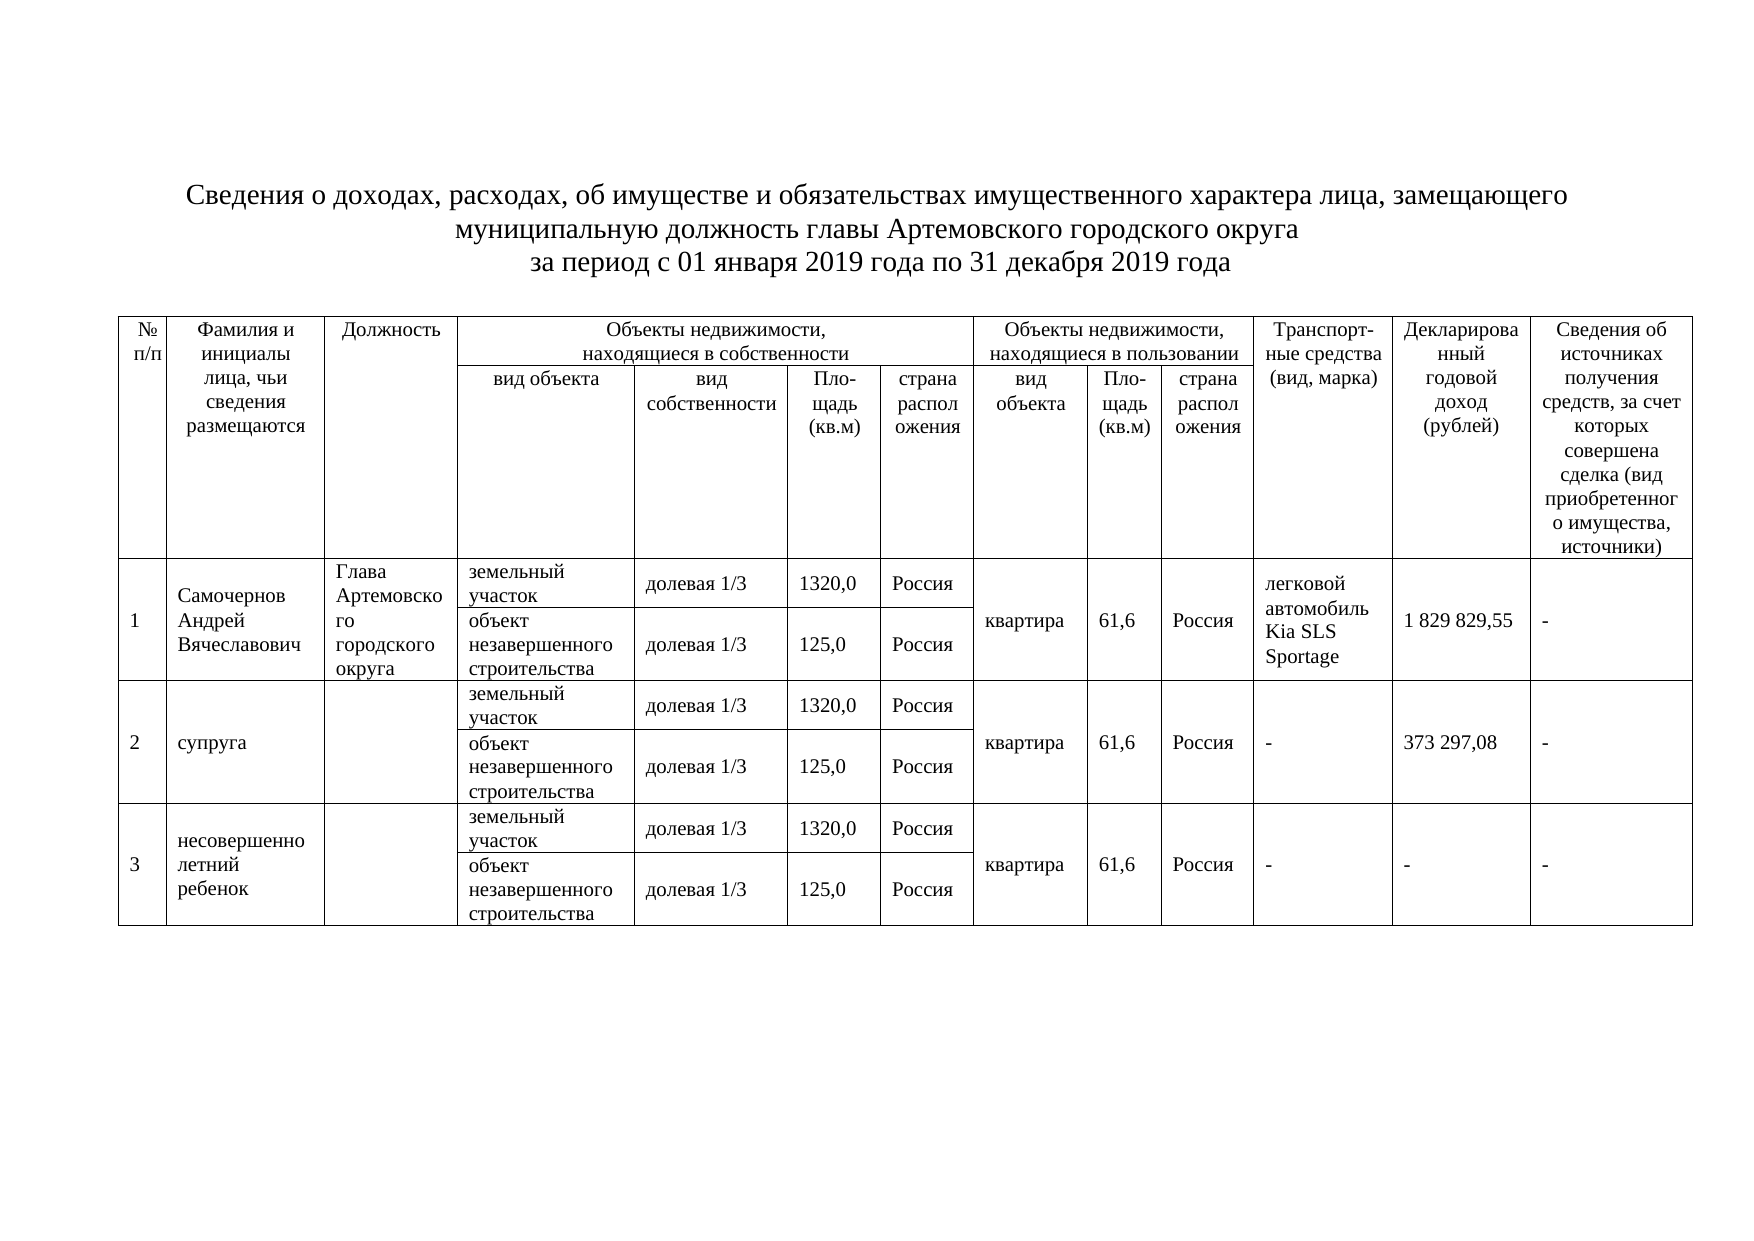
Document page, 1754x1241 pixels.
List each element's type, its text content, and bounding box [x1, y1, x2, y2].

table_cell объект незавершенного строительства [458, 730, 634, 803]
table_cell 1 829 829,55 [1393, 559, 1530, 680]
table_cell Россия [1162, 804, 1253, 925]
table_header Объекты недвижимости, находящиеся в собственности [458, 317, 973, 365]
table_cell [325, 804, 457, 925]
text Сведения о доходах, расходах, об имуществе и обязательствах имущественного характера лица, замещающего муниципальную должность главы Артемовского городского округа [118, 177, 1636, 244]
table_cell Самочернов Андрей Вячеславович [167, 559, 324, 680]
table_cell Глава Артемовского городского округа [325, 559, 457, 680]
table_cell 125,0 [788, 730, 880, 803]
table_header Объекты недвижимости, находящиеся в пользовании [974, 317, 1253, 365]
table_cell 3 [119, 804, 166, 925]
table_cell долевая 1/3 [635, 853, 787, 925]
table_cell вид объекта [974, 366, 1087, 558]
table_header № п/п [119, 317, 166, 558]
table_cell Россия [881, 853, 973, 925]
table_cell 61,6 [1088, 681, 1161, 803]
table_cell Россия [881, 804, 973, 852]
table_cell 373 297,08 [1393, 681, 1530, 803]
table_cell объект незавершенного строительства [458, 853, 634, 925]
table_cell Пло-щадь (кв.м) [788, 366, 880, 558]
table_cell 125,0 [788, 608, 880, 680]
table_header Декларированный годовой доход (рублей) [1393, 317, 1530, 558]
table_header Должность [325, 317, 457, 558]
table_cell земельный участок [458, 681, 634, 729]
table_header Транспорт-ные средства (вид, марка) [1254, 317, 1392, 558]
table_cell квартира [974, 559, 1087, 680]
table_cell 1320,0 [788, 681, 880, 729]
table_cell долевая 1/3 [635, 804, 787, 852]
table_cell Россия [1162, 681, 1253, 803]
table_cell Россия [1162, 559, 1253, 680]
table_cell долевая 1/3 [635, 730, 787, 803]
table_cell страна расположения [1162, 366, 1253, 558]
table_cell вид объекта [458, 366, 634, 558]
table_cell - [1254, 804, 1392, 925]
table_cell земельный участок [458, 559, 634, 607]
table_cell 1 [119, 559, 166, 680]
table_cell страна расположения [881, 366, 973, 558]
table_header Сведения об источниках получения средств, за счет которых совершена сделка (вид приобретенного имущества, источники) [1531, 317, 1692, 558]
table_cell - [1531, 804, 1692, 925]
table_cell - [1531, 559, 1692, 680]
table_cell Пло-щадь (кв.м) [1088, 366, 1161, 558]
table_cell 61,6 [1088, 804, 1161, 925]
table_cell Россия [881, 559, 973, 607]
table_cell долевая 1/3 [635, 608, 787, 680]
table_cell [325, 681, 457, 803]
table_cell - [1531, 681, 1692, 803]
table_cell Россия [881, 681, 973, 729]
table_cell вид собственности [635, 366, 787, 558]
table_cell - [1254, 681, 1392, 803]
table_cell легковой автомобиль Kia SLS Sportage [1254, 559, 1392, 680]
table_cell квартира [974, 804, 1087, 925]
table_header Фамилия и инициалы лица, чьи сведения размещаются [167, 317, 324, 558]
text за период с 01 января 2019 года по 31 декабря 2019 года [118, 244, 1636, 278]
table_cell объект незавершенного строительства [458, 608, 634, 680]
table_cell несовершеннолетний ребенок [167, 804, 324, 925]
table_cell 125,0 [788, 853, 880, 925]
table_cell Россия [881, 608, 973, 680]
table_cell 61,6 [1088, 559, 1161, 680]
table_cell Россия [881, 730, 973, 803]
table_cell 1320,0 [788, 559, 880, 607]
table_cell - [1393, 804, 1530, 925]
table_cell квартира [974, 681, 1087, 803]
table_cell 1320,0 [788, 804, 880, 852]
table_cell супруга [167, 681, 324, 803]
table_cell долевая 1/3 [635, 681, 787, 729]
table_cell 2 [119, 681, 166, 803]
table_cell долевая 1/3 [635, 559, 787, 607]
table_cell земельный участок [458, 804, 634, 852]
